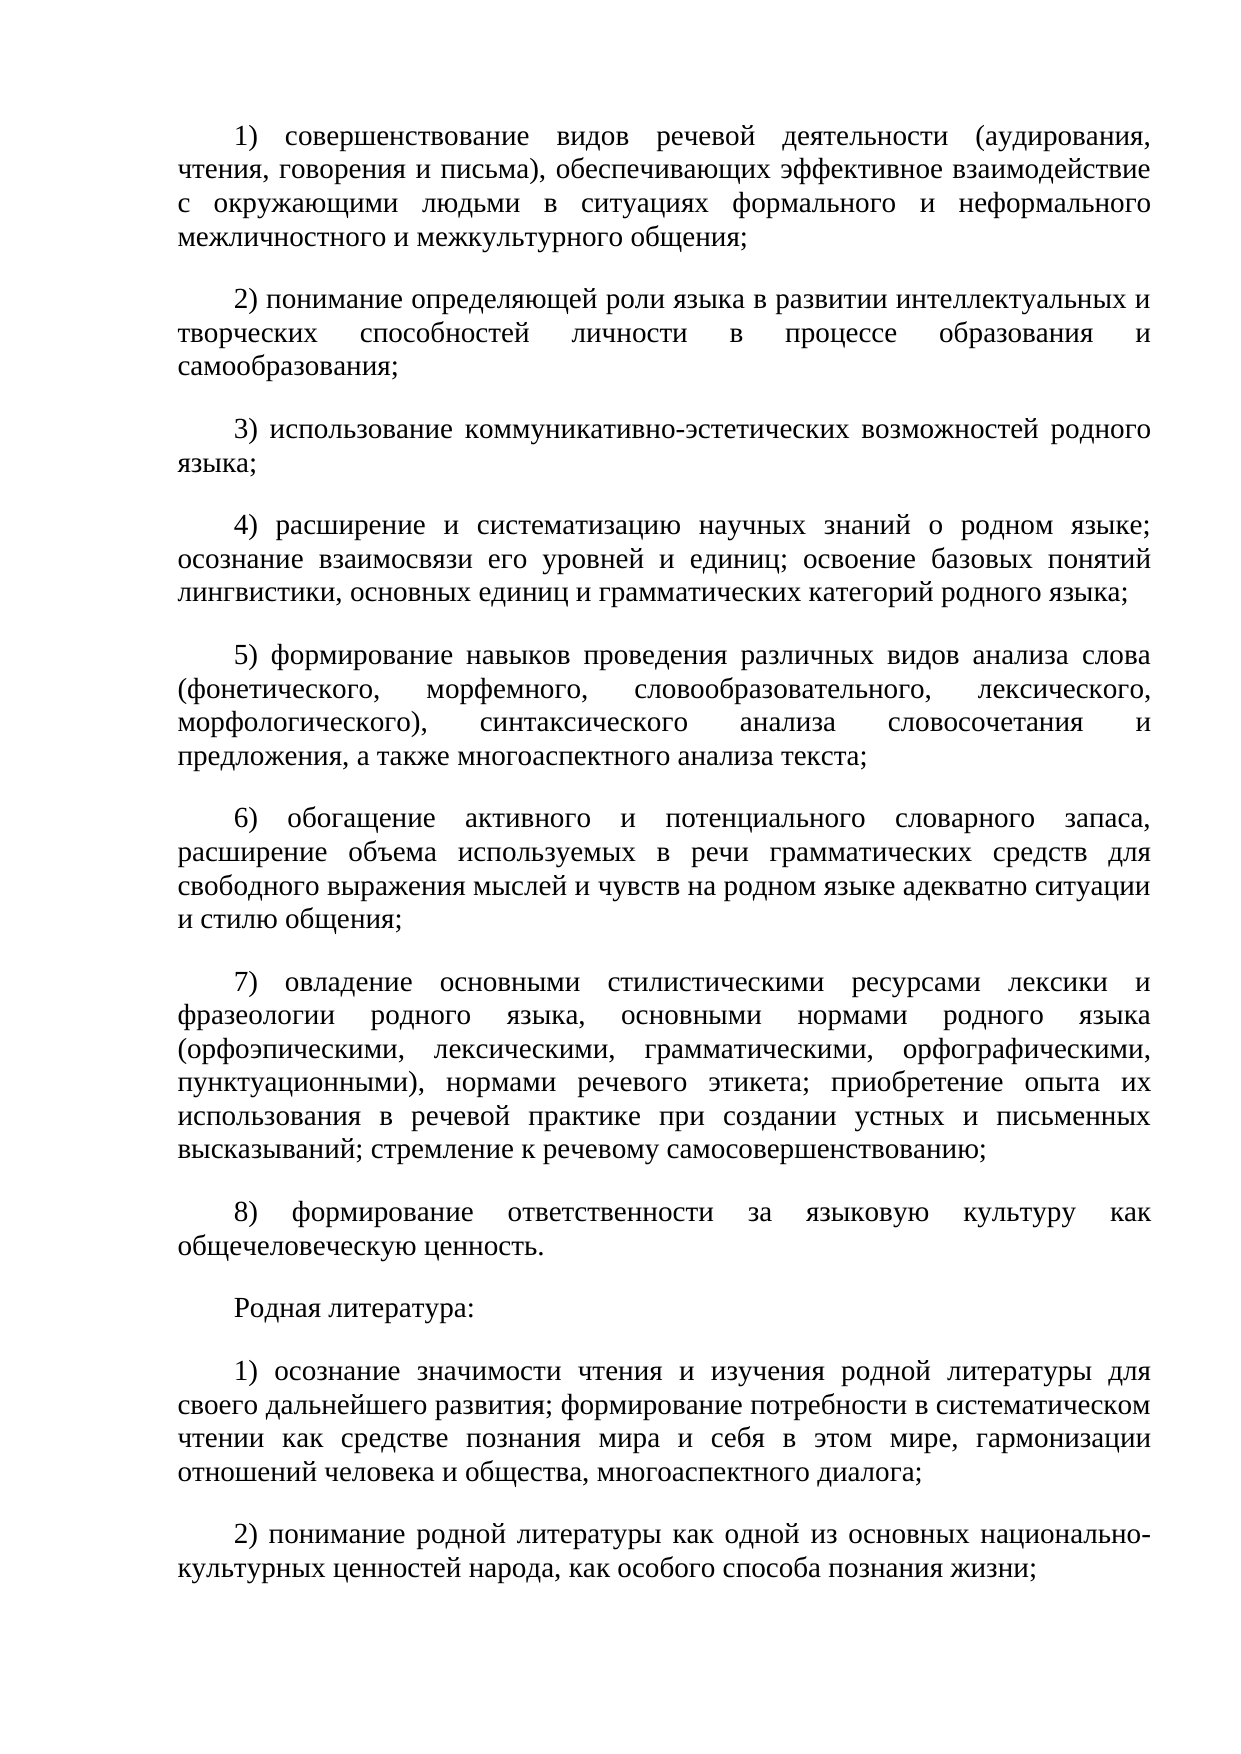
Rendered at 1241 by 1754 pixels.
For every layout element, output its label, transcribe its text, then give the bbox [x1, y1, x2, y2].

text 2) понимание определяющей роли языка в развитии интеллектуальных и творческих способностей личности в процессе образования и самообразования; [177, 281, 1152, 382]
text 8) формирование ответственности за языковую культуру как общечеловеческую ценность. [177, 1194, 1152, 1261]
text 7) овладение основными стилистическими ресурсами лексики и фразеологии родного языка, основными нормами родного языка (орфоэпическими, лексическими, грамматическими, орфографическими, пунктуационными), нормами речевого этикета; приобретение опыта их использования в речевой практике при создании устных и письменных высказываний; стремление к речевому самосовершенствованию; [177, 964, 1152, 1165]
text Родная литература: [177, 1291, 1152, 1324]
text 1) осознание значимости чтения и изучения родной литературы для своего дальнейшего развития; формирование потребности в систематическом чтении как средстве познания мира и себя в этом мире, гармонизации отношений человека и общества, многоаспектного диалога; [177, 1353, 1152, 1487]
text 4) расширение и систематизацию научных знаний о родном языке; осознание взаимосвязи его уровней и единиц; освоение базовых понятий лингвистики, основных единиц и грамматических категорий родного языка; [177, 507, 1152, 608]
text 5) формирование навыков проведения различных видов анализа слова (фонетического, морфемного, словообразовательного, лексического, морфологического), синтаксического анализа словосочетания и предложения, а также многоаспектного анализа текста; [177, 637, 1152, 771]
text 3) использование коммуникативно-эстетических возможностей родного языка; [177, 411, 1152, 478]
text 1) совершенствование видов речевой деятельности (аудирования, чтения, говорения и письма), обеспечивающих эффективное взаимодействие с окружающими людьми в ситуациях формального и неформального межличностного и межкультурного общения; [177, 118, 1152, 252]
text 2) понимание родной литературы как одной из основных национально-культурных ценностей народа, как особого способа познания жизни; [177, 1517, 1152, 1584]
text 6) обогащение активного и потенциального словарного запаса, расширение объема используемых в речи грамматических средств для свободного выражения мыслей и чувств на родном языке адекватно ситуации и стилю общения; [177, 801, 1152, 935]
